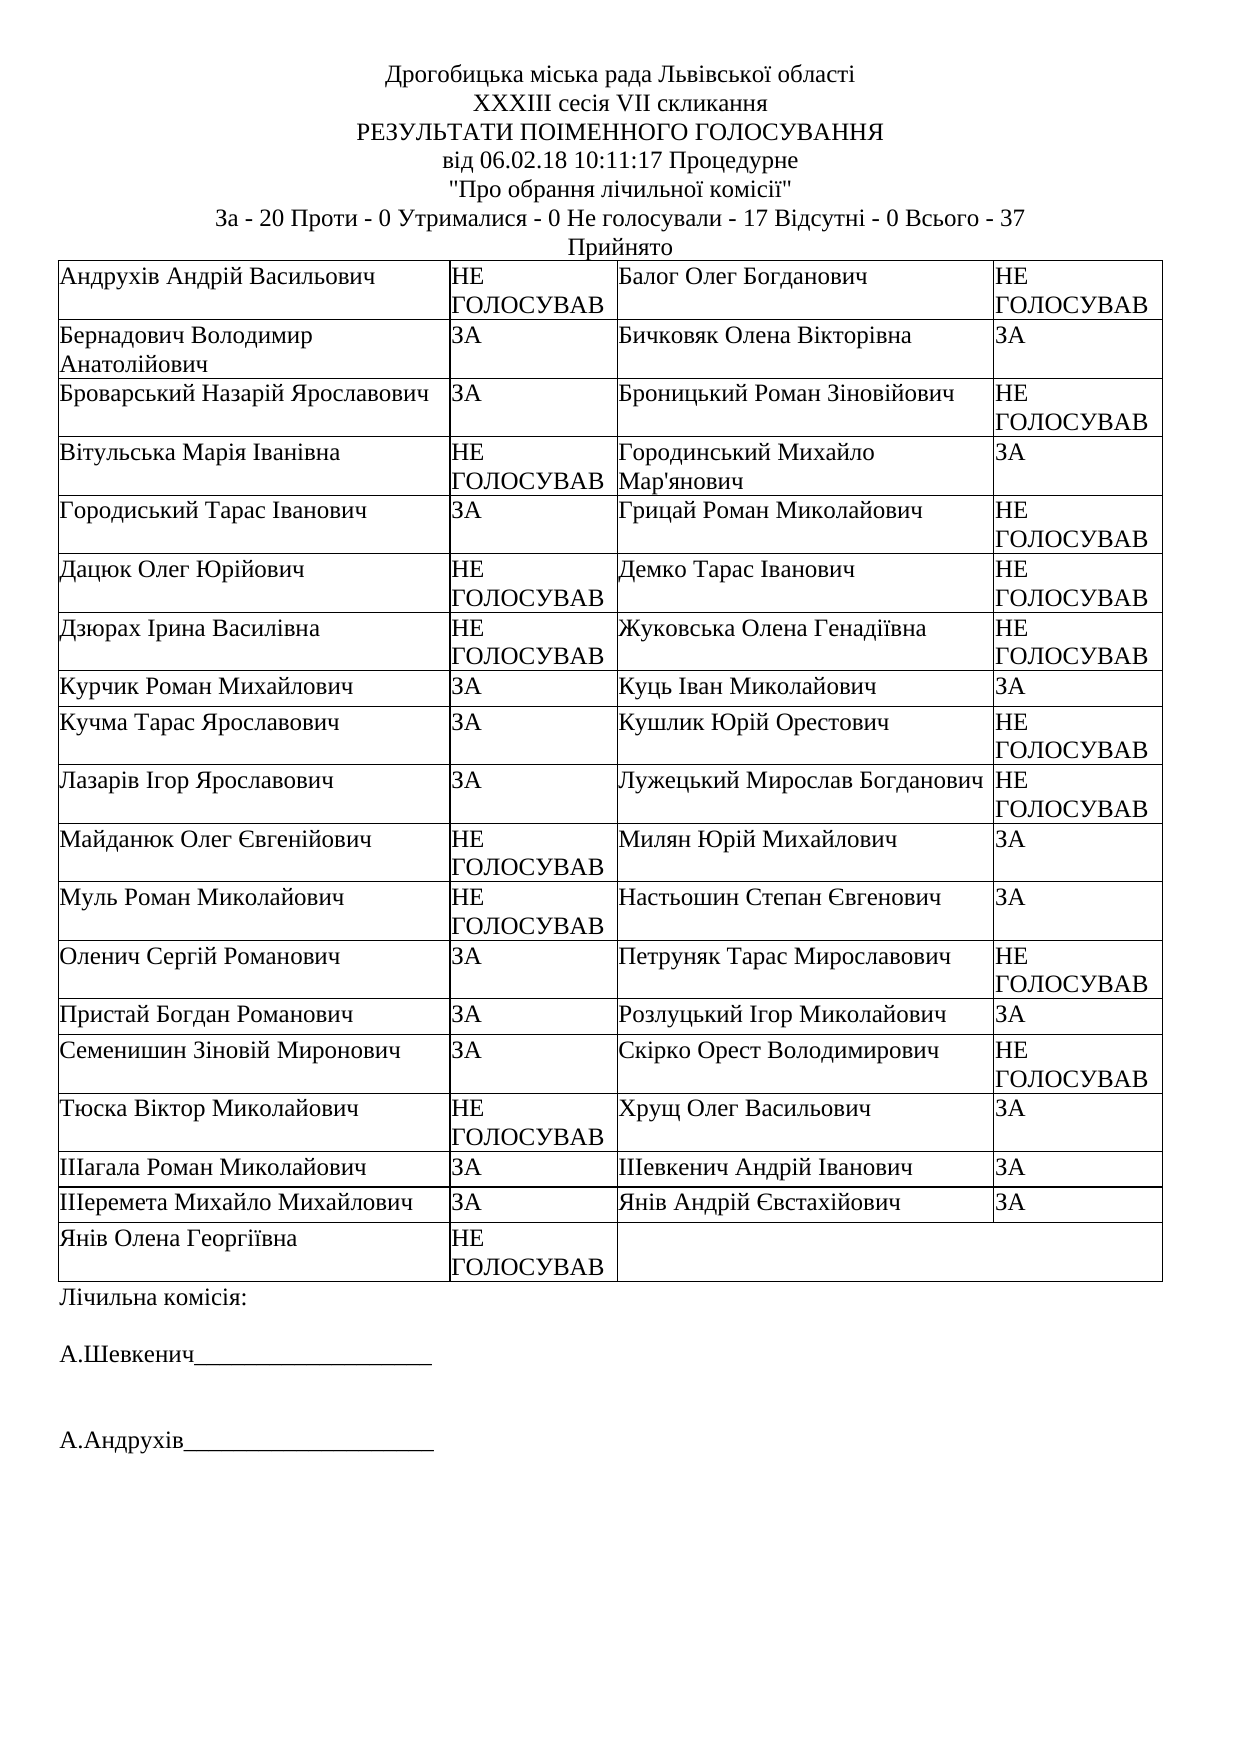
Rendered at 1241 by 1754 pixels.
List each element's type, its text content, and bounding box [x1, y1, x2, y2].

table_cell ЗА [994, 320, 1162, 377]
table_cell Скірко Орест Володимирович [618, 1035, 993, 1092]
table_header НЕ ГОЛОСУВАВ [451, 261, 617, 319]
text Дрогобицька міська рада Львівської області [59, 59, 1181, 88]
table_cell Городиський Тарас Іванович [59, 496, 449, 553]
table_cell Вітульська Марія Іванівна [59, 437, 449, 494]
table_cell НЕ ГОЛОСУВАВ [451, 824, 617, 881]
table_cell Броварський Назарій Ярославович [59, 379, 449, 436]
table_header Балог Олег Богданович [618, 261, 993, 319]
table_cell Демко Тарас Іванович [618, 554, 993, 612]
table_cell ІІІевкенич Андрій Іванович [618, 1152, 993, 1186]
table_cell ЗА [451, 941, 617, 998]
table_cell ЗА [451, 999, 617, 1034]
table_cell ЗА [451, 379, 617, 436]
table_cell Янів Андрій Євстахійович [618, 1188, 993, 1222]
table_cell Кушлик Юрій Орестович [618, 707, 993, 764]
table_cell НЕ ГОЛОСУВАВ [451, 1094, 617, 1151]
table_cell ЗА [451, 1035, 617, 1092]
text А.Шевкенич___________________ [59, 1339, 1181, 1368]
table_cell Лазарів Ігор Ярославович [59, 765, 449, 823]
table_cell Майданюк Олег Євгенійович [59, 824, 449, 881]
table_cell ЗА [994, 671, 1162, 706]
table_cell НЕ ГОЛОСУВАВ [994, 496, 1162, 553]
table_cell ЗА [451, 1188, 617, 1222]
table_cell НЕ ГОЛОСУВАВ [451, 613, 617, 670]
table_cell Настьошин Степан Євгенович [618, 882, 993, 940]
text XXXIII сесія VII скликання [59, 88, 1181, 117]
table_cell ЗА [451, 496, 617, 553]
table_cell ЗА [994, 1152, 1162, 1186]
text від 06.02.18 10:11:17 Процедурне [59, 145, 1181, 174]
table_cell Бичковяк Олена Вікторівна [618, 320, 993, 377]
table_cell Тюска Віктор Миколайович [59, 1094, 449, 1151]
table_cell ІІІеремета Михайло Михайлович [59, 1188, 449, 1222]
table_header НЕ ГОЛОСУВАВ [994, 261, 1162, 319]
table_cell Семенишин Зіновій Миронович [59, 1035, 449, 1092]
table_cell ЗА [451, 671, 617, 706]
table_cell Дзюрах Ірина Василівна [59, 613, 449, 670]
table_cell НЕ ГОЛОСУВАВ [994, 941, 1162, 998]
table_cell Оленич Сергій Романович [59, 941, 449, 998]
table_cell ЗА [451, 765, 617, 823]
table_cell ЗА [451, 320, 617, 377]
table_cell НЕ ГОЛОСУВАВ [451, 437, 617, 494]
table_cell Бернадович Володимир Анатолійович [59, 320, 449, 377]
table_cell НЕ ГОЛОСУВАВ [451, 1223, 617, 1281]
table_cell ЗА [994, 1094, 1162, 1151]
table_cell Пристай Богдан Романович [59, 999, 449, 1034]
table_cell Розлуцький Ігор Миколайович [618, 999, 993, 1034]
table_cell НЕ ГОЛОСУВАВ [451, 554, 617, 612]
text РЕЗУЛЬТАТИ ПОІМЕННОГО ГОЛОСУВАННЯ [59, 117, 1181, 145]
table_cell НЕ ГОЛОСУВАВ [994, 765, 1162, 823]
table_cell Жуковська Олена Генадіївна [618, 613, 993, 670]
table_cell Кучма Тарас Ярославович [59, 707, 449, 764]
table_cell Грицай Роман Миколайович [618, 496, 993, 553]
table_cell НЕ ГОЛОСУВАВ [994, 554, 1162, 612]
table_cell Милян Юрій Михайлович [618, 824, 993, 881]
table_cell Курчик Роман Михайлович [59, 671, 449, 706]
table_cell ЗА [994, 882, 1162, 940]
table_header Андрухів Андрій Васильович [59, 261, 449, 319]
table_cell Городинський Михайло Мар'янович [618, 437, 993, 494]
table_cell Хрущ Олег Васильович [618, 1094, 993, 1151]
text За - 20 Проти - 0 Утрималися - 0 Не голосували - 17 Відсутні - 0 Всього - 37 [59, 203, 1181, 232]
table_cell ЗА [994, 824, 1162, 881]
table_cell [618, 1223, 1162, 1281]
text Лічильна комісія: [59, 1282, 1181, 1310]
table_cell Лужецький Мирослав Богданович [618, 765, 993, 823]
table_cell Куць Іван Миколайович [618, 671, 993, 706]
table_cell ЗА [451, 1152, 617, 1186]
table_cell НЕ ГОЛОСУВАВ [451, 882, 617, 940]
table_cell ЗА [994, 1188, 1162, 1222]
table_cell ІІІагала Роман Миколайович [59, 1152, 449, 1186]
text "Про обрання лічильної комісії" [59, 174, 1181, 203]
table_cell НЕ ГОЛОСУВАВ [994, 707, 1162, 764]
table_cell ЗА [451, 707, 617, 764]
table_cell Муль Роман Миколайович [59, 882, 449, 940]
text Прийнято [59, 232, 1181, 260]
table_cell Петруняк Тарас Мирославович [618, 941, 993, 998]
table_cell Янів Олена Георгіївна [59, 1223, 449, 1281]
table_cell НЕ ГОЛОСУВАВ [994, 379, 1162, 436]
table_cell НЕ ГОЛОСУВАВ [994, 1035, 1162, 1092]
table_cell Дацюк Олег Юрійович [59, 554, 449, 612]
text А.Андрухів____________________ [59, 1425, 1181, 1454]
table_cell ЗА [994, 999, 1162, 1034]
table_cell НЕ ГОЛОСУВАВ [994, 613, 1162, 670]
table_cell ЗА [994, 437, 1162, 494]
table_cell Броницький Роман Зіновійович [618, 379, 993, 436]
